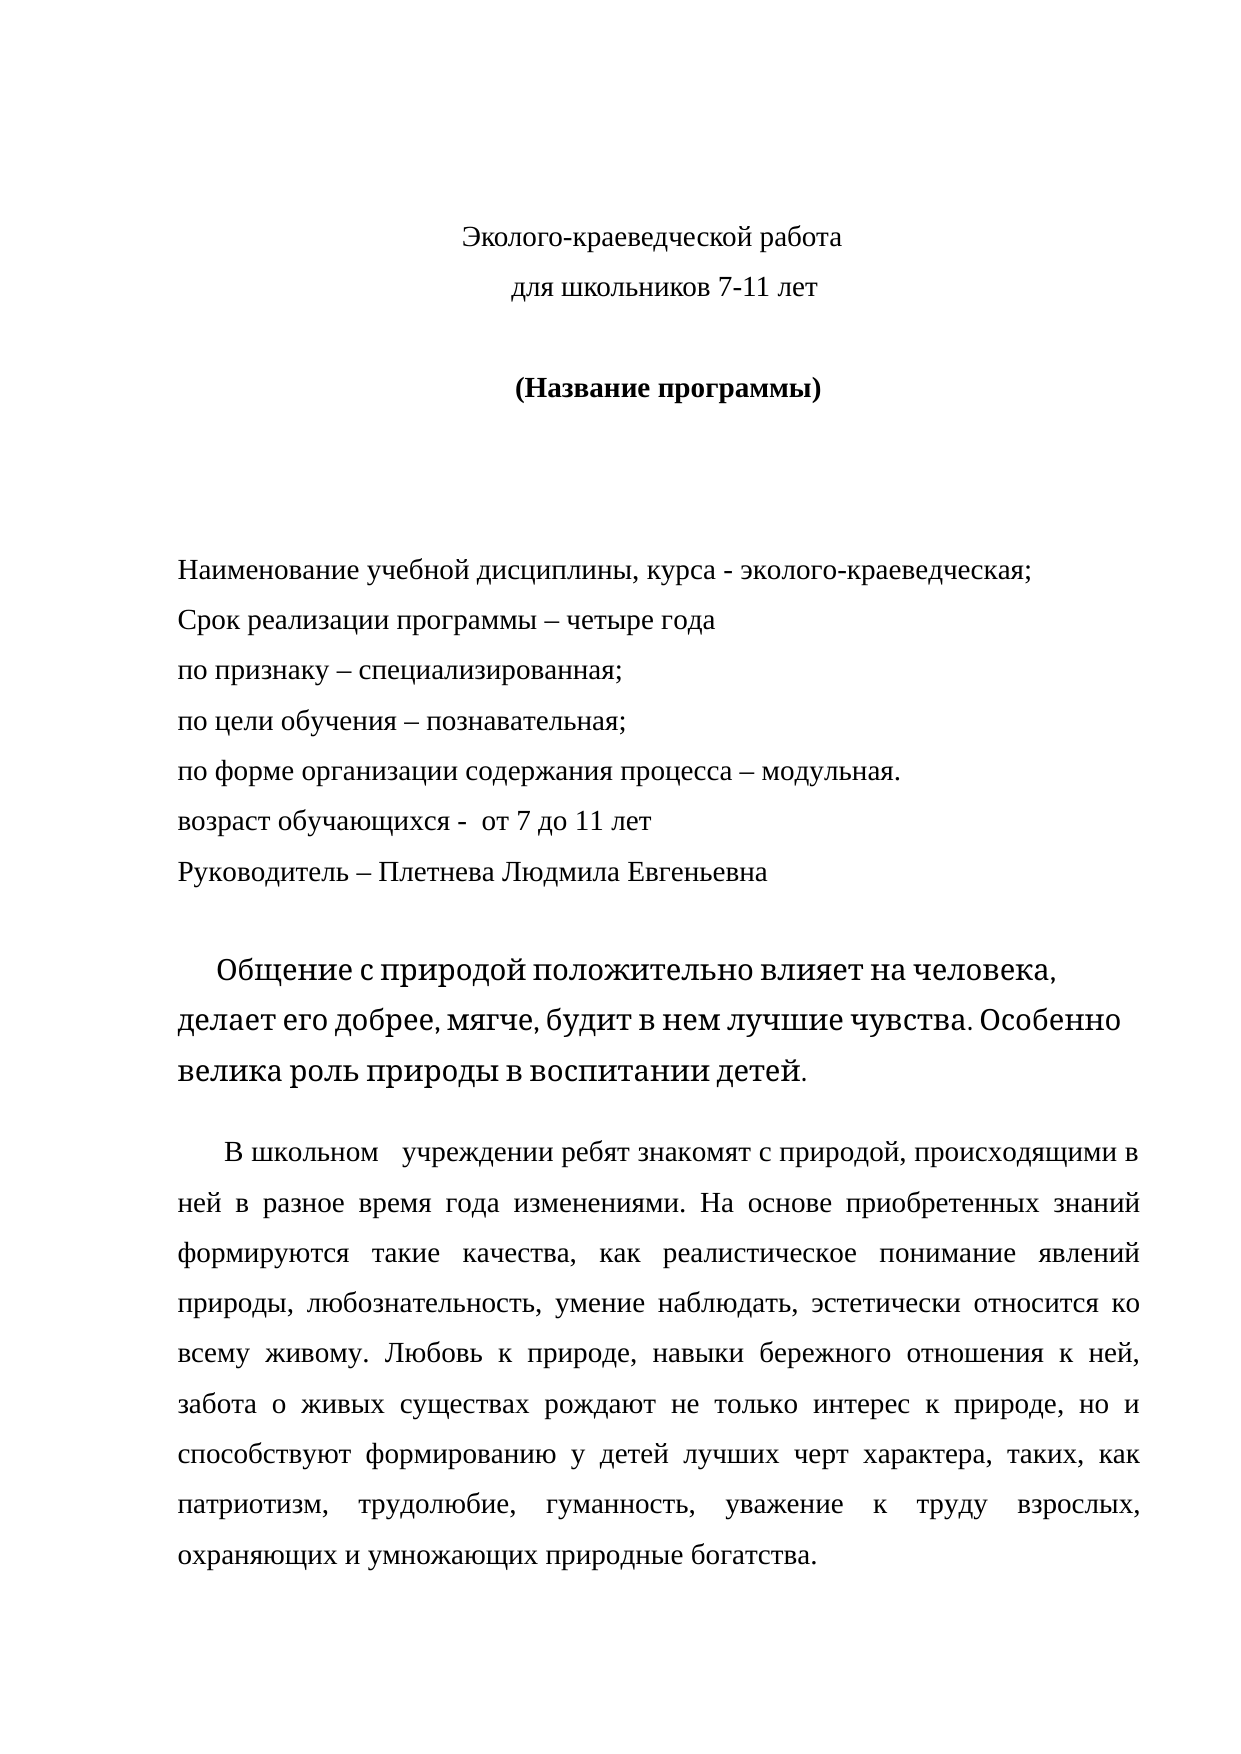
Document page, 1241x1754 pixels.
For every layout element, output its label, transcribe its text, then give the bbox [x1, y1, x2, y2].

text для школьников 7-11 лет [177, 269, 1152, 303]
text В школьном учреждении ребят знакомят с природой, происходящими в ней в разное время года изменениями. На основе приобретенных знаний формируются такие качества, как реалистическое понимание явлений природы, любознательность, умение наблюдать, эстетически относится ко всему живому. Любовь к природе, навыки бережного отношения к ней, забота о живых существах рождают не только интерес к природе, но и способствуют формированию у детей лучших черт характера, таких, как патриотизм, трудолюбие, гуманность, уважение к труду взрослых, охраняющих и умножающих природные богатства. [177, 1134, 1141, 1570]
text Эколого-краеведческой работа [177, 219, 1152, 252]
text по цели обучения – познавательная; по форме организации содержания процесса – модульная. возраст обучающихся - от 7 до 11 лет Руководитель – Плетнева Людмила Евгеньевна [177, 703, 1152, 887]
text (Название программы) [177, 370, 1152, 403]
text Наименование учебной дисциплины, курса - эколого-краеведческая; Срок реализации программы – четыре года по признаку – специализированная; [177, 506, 1152, 686]
text Общение с природой положительно влияет на человека, делает его добрее, мягче, будит в нем лучшие чувства. Особенно велика роль природы в воспитании детей. [177, 904, 1152, 1088]
